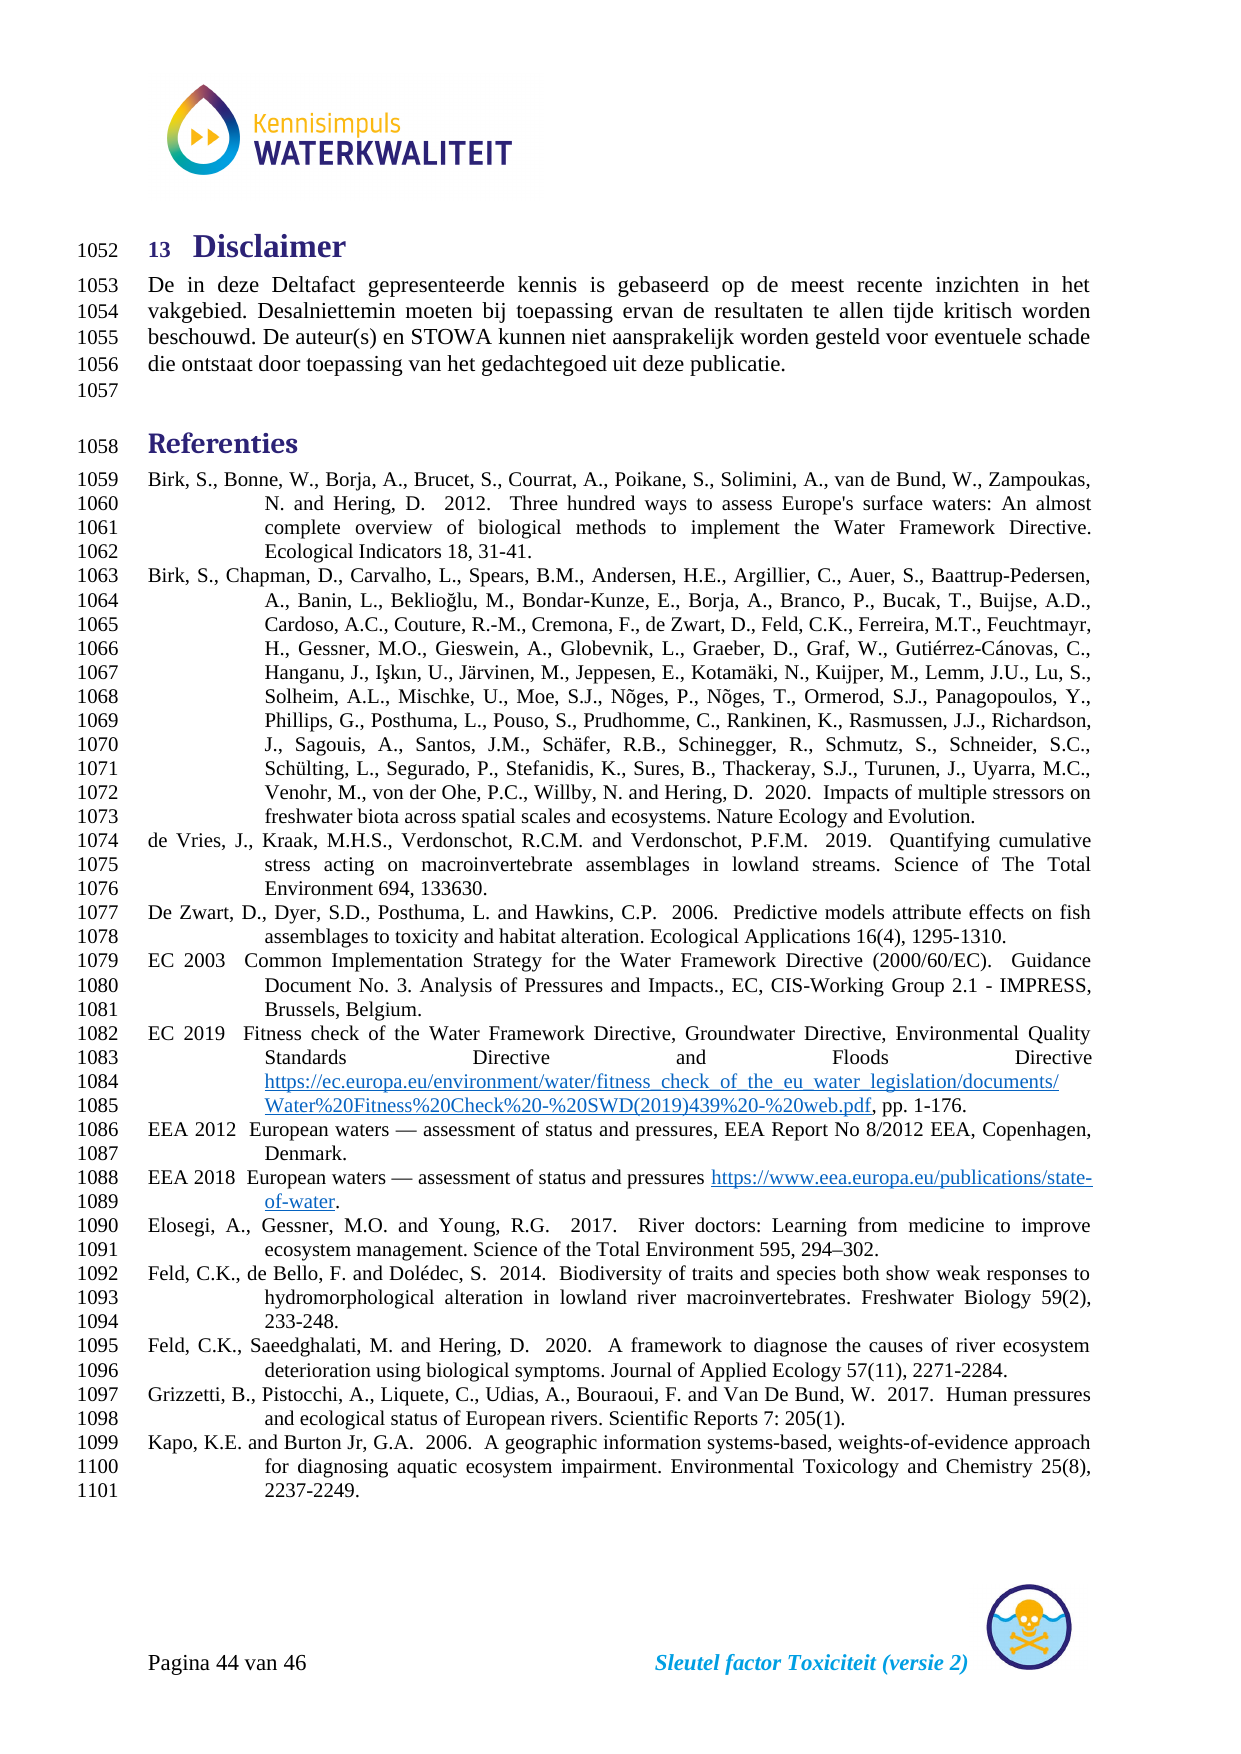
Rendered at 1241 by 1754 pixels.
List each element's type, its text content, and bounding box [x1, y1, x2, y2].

text de Vries, J., Kraak, M.H.S., Verdonschot, R.C.M. and Verdonschot, P.F.M. 2019. Quantifying cumulative stress acting on macroinvertebrate assemblages in lowland streams. Science of The Total Environment 694, 133630. [148, 828, 1092, 900]
text EEA 2018 European waters — assessment of status and pressures https://www.eea.europa.eu/publications/state-of-water. [148, 1165, 1092, 1213]
picture [147, 73, 544, 201]
text Feld, C.K., Saeedghalati, M. and Hering, D. 2020. A framework to diagnose the causes of river ecosystem deterioration using biological symptoms. Journal of Applied Ecology 57(11), 2271-2284. [148, 1333, 1092, 1382]
text EC 2003 Common Implementation Strategy for the Water Framework Directive (2000/60/EC). Guidance Document No. 3. Analysis of Pressures and Impacts., EC, CIS-Working Group 2.1 - IMPRESS, Brussels, Belgium. [148, 948, 1092, 1021]
text Kapo, K.E. and Burton Jr, G.A. 2006. A geographic information systems-based, weights-of-evidence approach for diagnosing aquatic ecosystem impairment. Environmental Toxicology and Chemistry 25(8), 2237-2249. [148, 1430, 1092, 1502]
text EEA 2012 European waters — assessment of status and pressures, EEA Report No 8/2012 EEA, Copenhagen, Denmark. [148, 1117, 1092, 1165]
text Feld, C.K., de Bello, F. and Dolédec, S. 2014. Biodiversity of traits and species both show weak responses to hydromorphological alteration in lowland river macroinvertebrates. Freshwater Biology 59(2), 233-248. [148, 1261, 1092, 1333]
text De Zwart, D., Dyer, S.D., Posthuma, L. and Hawkins, C.P. 2006. Predictive models attribute effects on fish assemblages to toxicity and habitat alteration. Ecological Applications 16(4), 1295-1310. [148, 900, 1092, 948]
text Elosegi, A., Gessner, M.O. and Young, R.G. 2017. River doctors: Learning from medicine to improve ecosystem management. Science of the Total Environment 595, 294–302. [148, 1213, 1092, 1261]
title Referenties [148, 427, 1092, 461]
subtitle Disclaimer [148, 226, 1092, 264]
text EC 2019 Fitness check of the Water Framework Directive, Groundwater Directive, Environmental Quality Standards Directive and Floods Directive https://ec.europa.eu/environment/water/fitness_check_of_the_eu_water_legislation/documents/Water%20Fitness%20Check%20-%20SWD(2019)439%20-%20web.pdf, pp. 1-176. [148, 1021, 1092, 1117]
text De in deze Deltafact gepresenteerde kennis is gebaseerd op de meest recente inzichten in het vakgebied. Desalniettemin moeten bij toepassing ervan de resultaten te allen tijde kritisch worden beschouwd. De auteur(s) en STOWA kunnen niet aansprakelijk worden gesteld voor eventuele schade die ontstaat door toepassing van het gedachtegoed uit deze publicatie. [148, 271, 1092, 376]
picture [969, 1584, 1088, 1670]
text Birk, S., Bonne, W., Borja, A., Brucet, S., Courrat, A., Poikane, S., Solimini, A., van de Bund, W., Zampoukas, N. and Hering, D. 2012. Three hundred ways to assess Europe's surface waters: An almost complete overview of biological methods to implement the Water Framework Directive. Ecological Indicators 18, 31-41. [148, 467, 1092, 563]
text Grizzetti, B., Pistocchi, A., Liquete, C., Udias, A., Bouraoui, F. and Van De Bund, W. 2017. Human pressures and ecological status of European rivers. Scientific Reports 7: 205(1). [148, 1382, 1092, 1430]
text Birk, S., Chapman, D., Carvalho, L., Spears, B.M., Andersen, H.E., Argillier, C., Auer, S., Baattrup-Pedersen, A., Banin, L., Beklioğlu, M., Bondar-Kunze, E., Borja, A., Branco, P., Bucak, T., Buijse, A.D., Cardoso, A.C., Couture, R.-M., Cremona, F., de Zwart, D., Feld, C.K., Ferreira, M.T., Feuchtmayr, H., Gessner, M.O., Gieswein, A., Globevnik, L., Graeber, D., Graf, W., Gutiérrez-Cánovas, C., Hanganu, J., Işkın, U., Järvinen, M., Jeppesen, E., Kotamäki, N., Kuijper, M., Lemm, J.U., Lu, S., Solheim, A.L., Mischke, U., Moe, S.J., Nõges, P., Nõges, T., Ormerod, S.J., Panagopoulos, Y., Phillips, G., Posthuma, L., Pouso, S., Prudhomme, C., Rankinen, K., Rasmussen, J.J., Richardson, J., Sagouis, A., Santos, J.M., Schäfer, R.B., Schinegger, R., Schmutz, S., Schneider, S.C., Schülting, L., Segurado, P., Stefanidis, K., Sures, B., Thackeray, S.J., Turunen, J., Uyarra, M.C., Venohr, M., von der Ohe, P.C., Willby, N. and Hering, D. 2020. Impacts of multiple stressors on freshwater biota across spatial scales and ecosystems. Nature Ecology and Evolution. [148, 563, 1092, 828]
